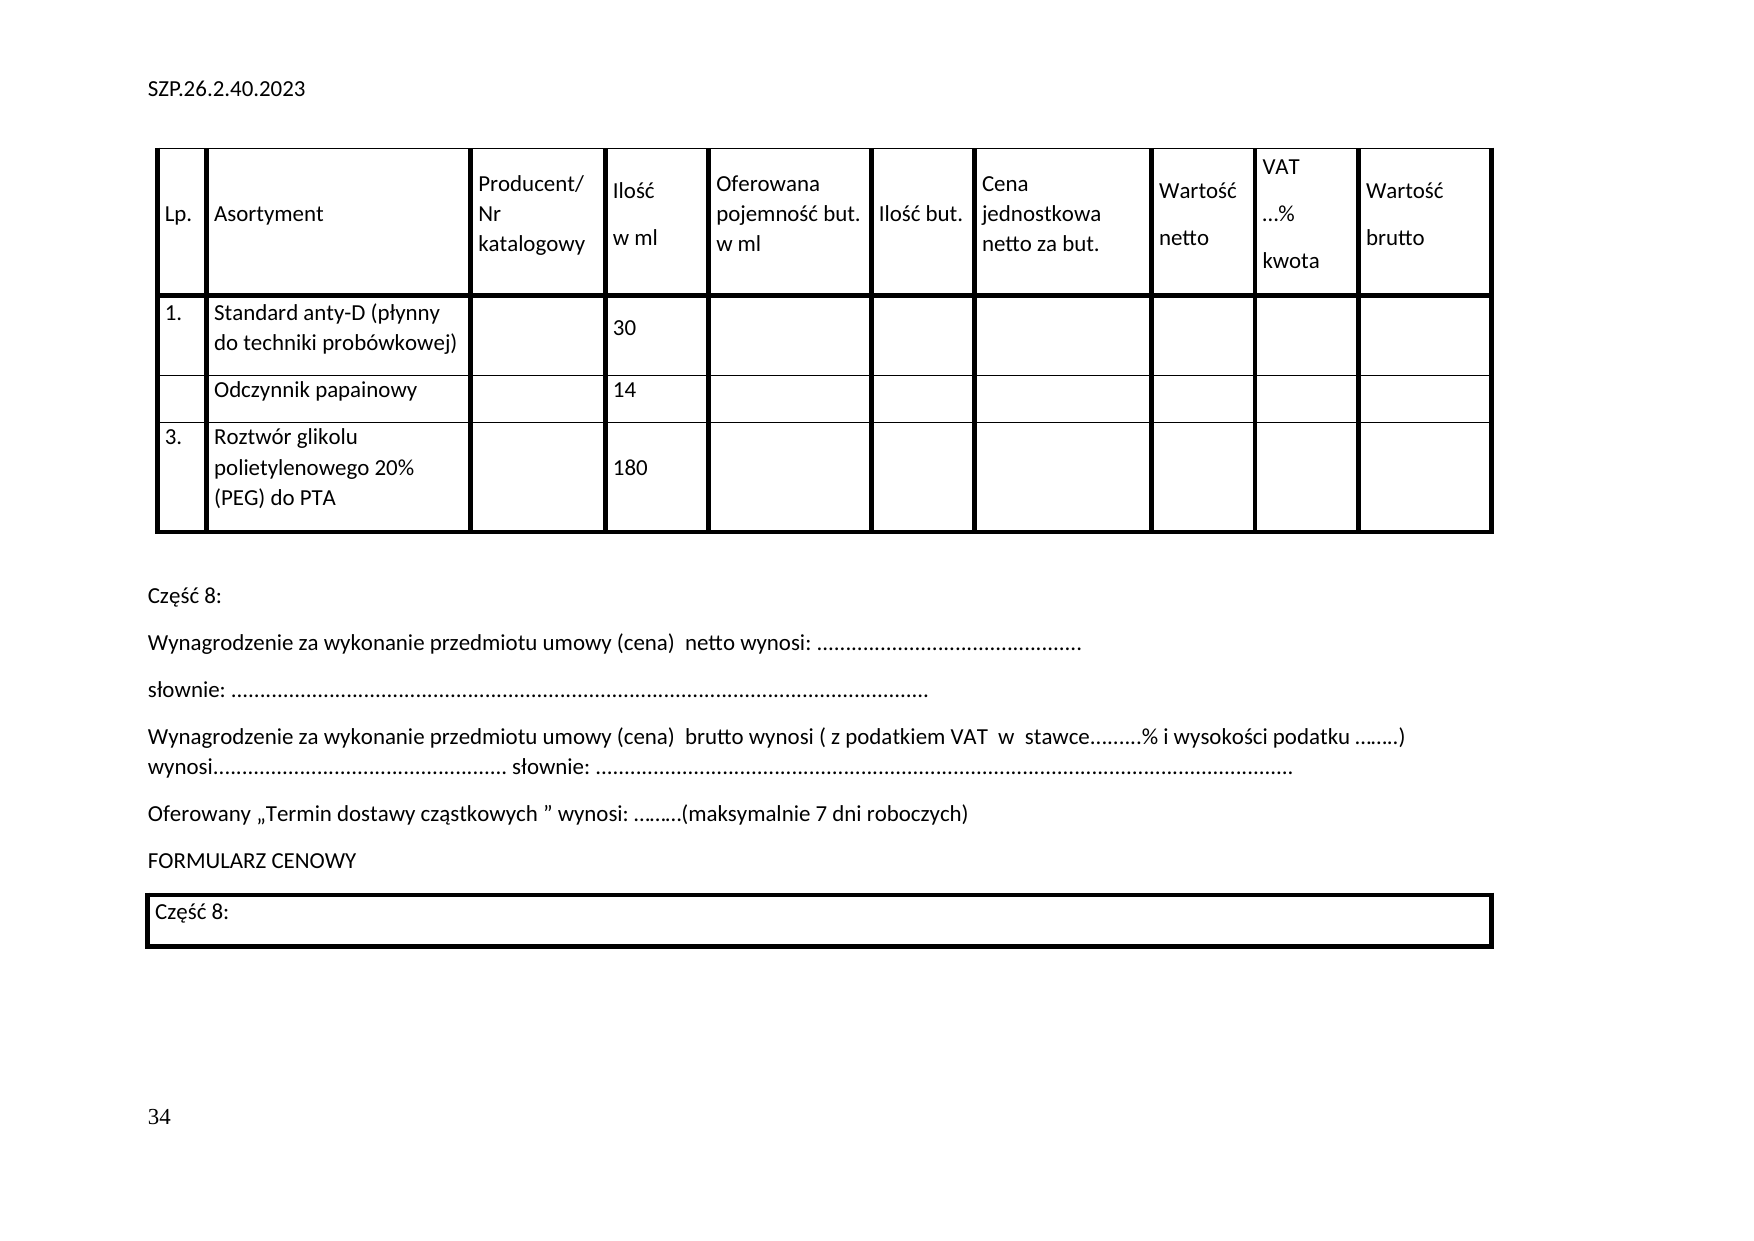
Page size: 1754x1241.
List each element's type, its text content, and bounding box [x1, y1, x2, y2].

table_cell [473, 423, 603, 529]
table_cell 3. [160, 423, 204, 529]
table_cell [711, 298, 869, 374]
table_cell [1154, 376, 1253, 422]
table_cell 30 [608, 298, 706, 374]
text Część 8: [148, 581, 1636, 609]
table_cell 14 [608, 376, 706, 422]
table_header Część 8: [150, 897, 1489, 944]
table_cell VAT …% kwota [1257, 149, 1356, 293]
table_cell [874, 376, 972, 422]
table_cell Wartość brutto [1361, 149, 1489, 293]
table_cell Asortyment [209, 149, 468, 293]
table_cell [711, 376, 869, 422]
table_cell [874, 423, 972, 529]
table_cell [1257, 376, 1356, 422]
table_cell [977, 298, 1149, 374]
text Oferowany „Termin dostawy cząstkowych ” wynosi: ………(maksymalnie 7 dni roboczych) [148, 799, 1636, 827]
table_cell Cena jednostkowa netto za but. [977, 149, 1149, 293]
table_cell [977, 423, 1149, 529]
table_cell [1257, 298, 1356, 374]
table_cell [1361, 298, 1489, 374]
table_cell 180 [608, 423, 706, 529]
text Wynagrodzenie za wykonanie przedmiotu umowy (cena) netto wynosi: .............................................. [148, 628, 1636, 656]
table_cell 1. [160, 298, 204, 374]
table_cell [977, 376, 1149, 422]
table_cell Standard anty-D (płynny do techniki probówkowej) [209, 298, 468, 374]
table_cell Ilość but. [874, 149, 972, 293]
table_cell [1154, 298, 1253, 374]
table_cell Odczynnik papainowy [209, 376, 468, 422]
table_cell Lp. [160, 149, 204, 293]
table_cell [1361, 376, 1489, 422]
table_cell Ilość w ml [608, 149, 706, 293]
text FORMULARZ CENOWY [148, 846, 1636, 874]
text Wynagrodzenie za wykonanie przedmiotu umowy (cena) brutto wynosi ( z podatkiem VAT w stawce.........% i wysokości podatku ……..) wynosi................................................... słownie: ......................................................................................................................... [148, 722, 1636, 780]
table_cell Roztwór glikolu polietylenowego 20% (PEG) do PTA [209, 423, 468, 529]
table_cell [1154, 423, 1253, 529]
text słownie: ......................................................................................................................... [148, 675, 1636, 703]
table_cell [473, 298, 603, 374]
table_cell [160, 376, 204, 422]
table_cell [473, 376, 603, 422]
table_cell [1361, 423, 1489, 529]
table_cell Oferowana pojemność but. w ml [711, 149, 869, 293]
table_cell [874, 298, 972, 374]
table_cell Producent/Nr katalogowy [473, 149, 603, 293]
table_cell [711, 423, 869, 529]
table_cell [1257, 423, 1356, 529]
table_cell Wartość netto [1154, 149, 1253, 293]
